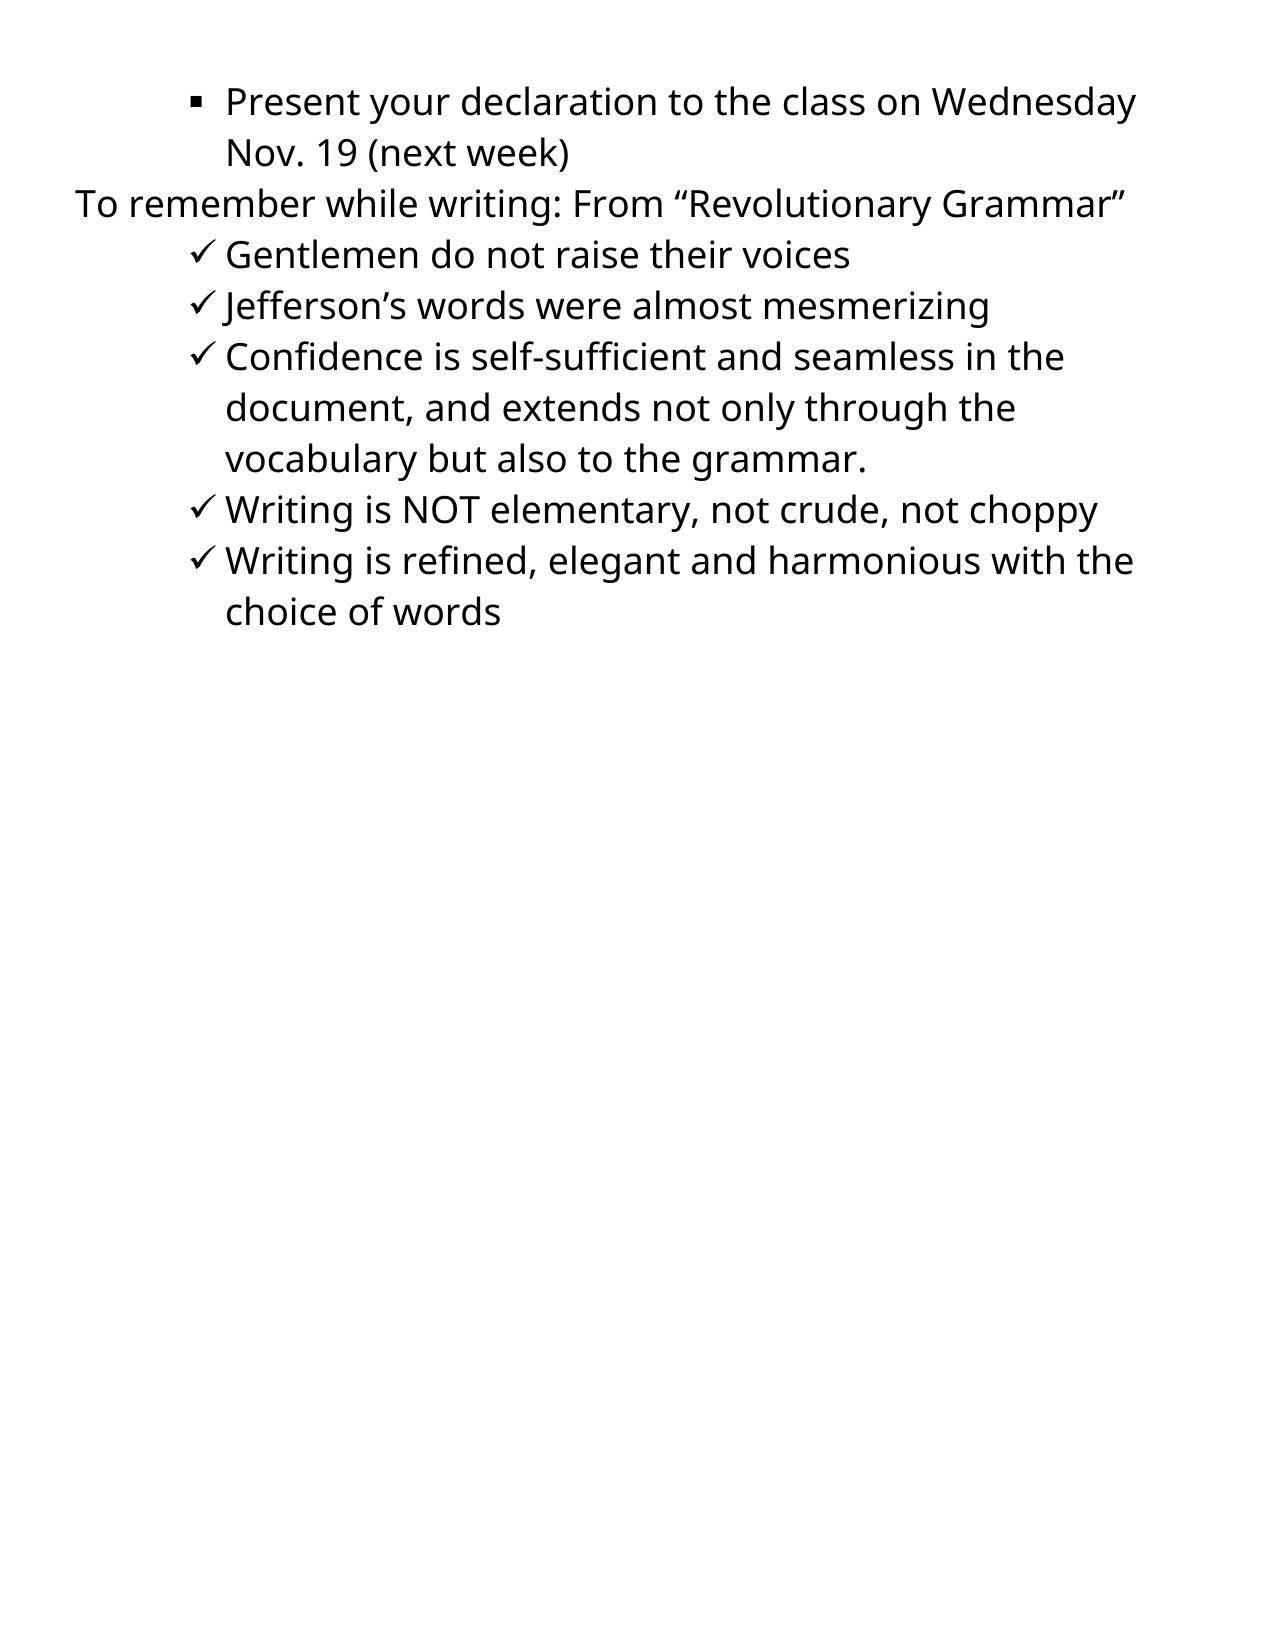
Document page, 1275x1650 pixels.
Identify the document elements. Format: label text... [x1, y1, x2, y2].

list Writing is refined, elegant and harmonious with the choice of words [187, 534, 1200, 636]
list Jefferson’s words were almost mesmerizing [187, 279, 1200, 330]
list Gentlemen do not raise their voices [187, 228, 1200, 279]
list Present your declaration to the class on Wednesday Nov. 19 (next week) [187, 75, 1200, 177]
list Writing is NOT elementary, not crude, not choppy [187, 483, 1200, 534]
text To remember while writing: From “Revolutionary Grammar” [75, 177, 1200, 228]
list Confidence is self-sufficient and seamless in the document, and extends not only through the vocabulary but also to the grammar. [187, 330, 1200, 483]
